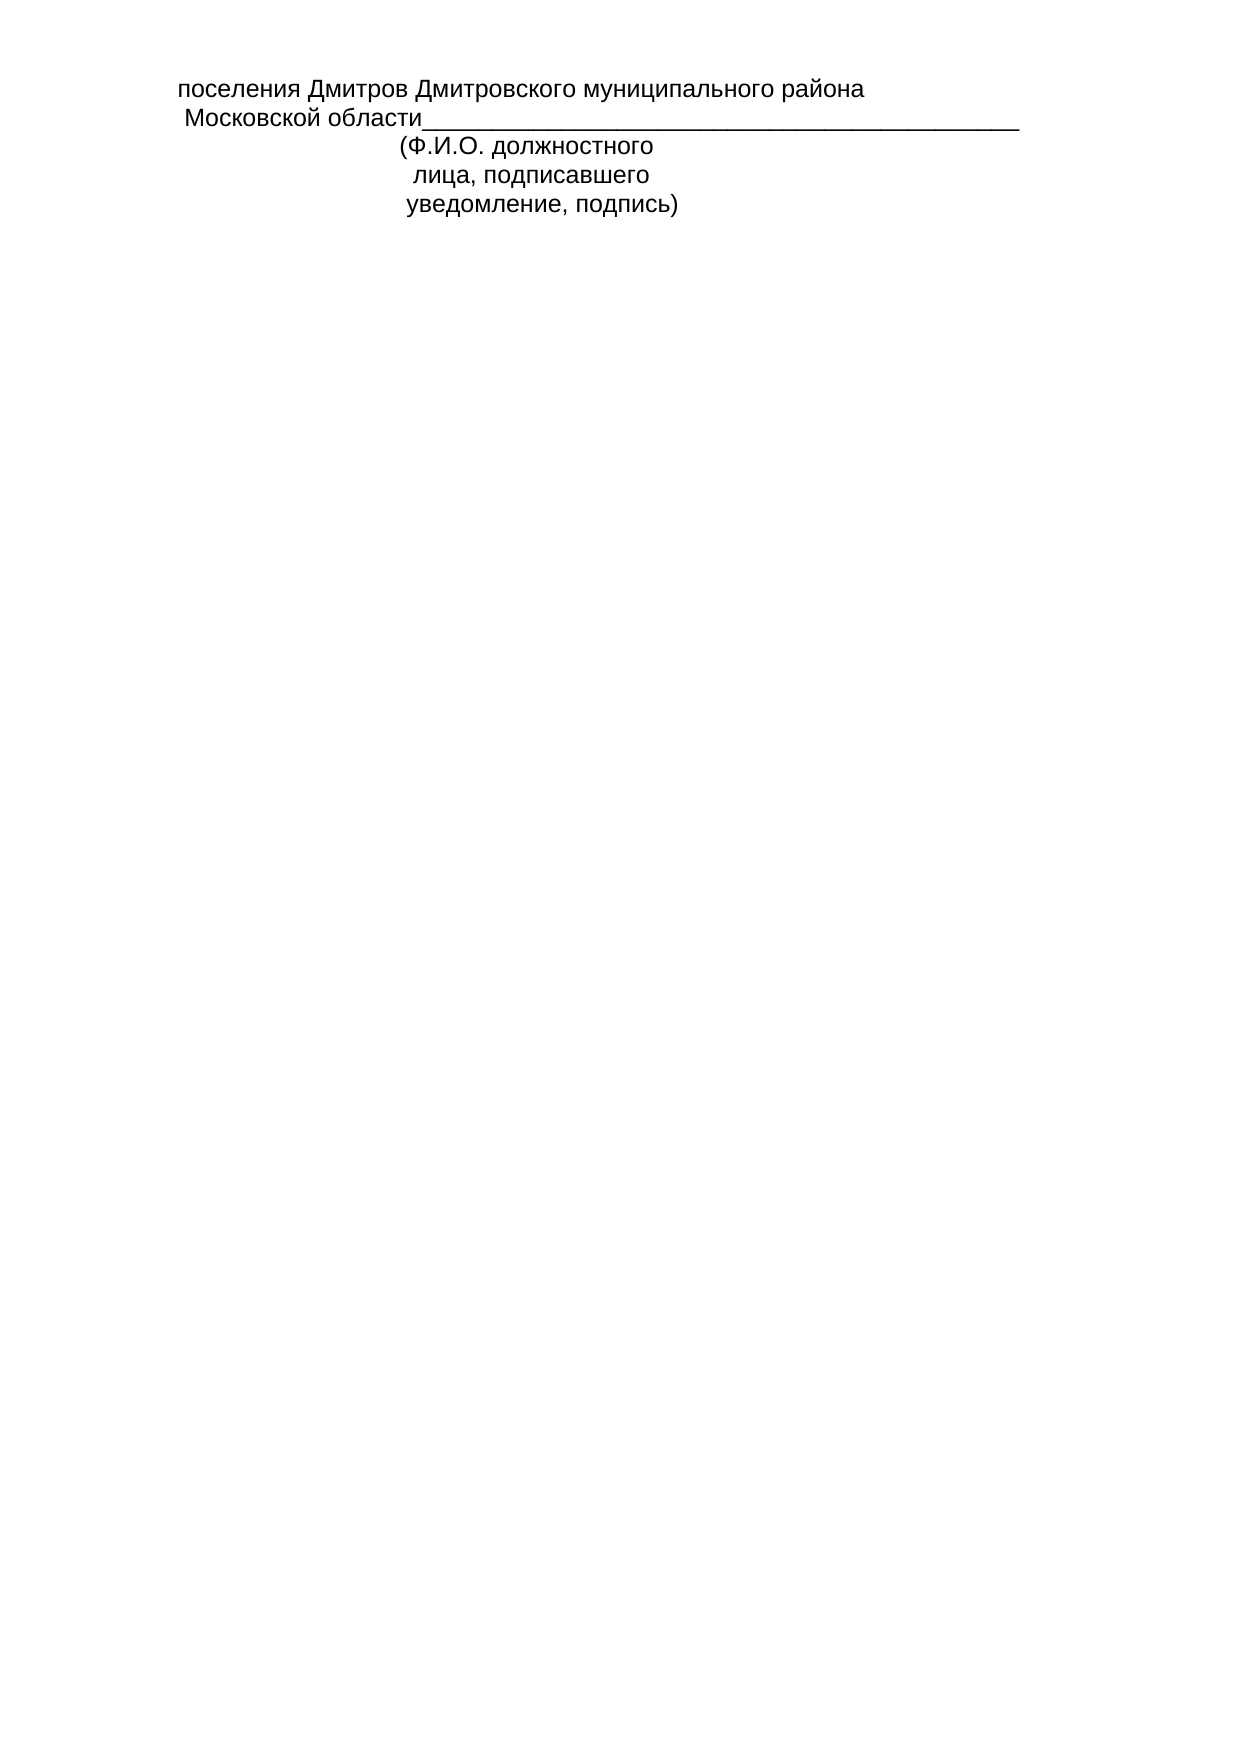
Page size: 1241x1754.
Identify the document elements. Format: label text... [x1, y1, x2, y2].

text Московской области___________________________________________ [177, 103, 1152, 131]
text лица, подписавшего [177, 160, 1152, 189]
text поселения Дмитров Дмитровского муниципального района [177, 74, 1152, 103]
text уведомление, подпись) [177, 189, 1152, 218]
text (Ф.И.О. должностного [177, 131, 1152, 160]
